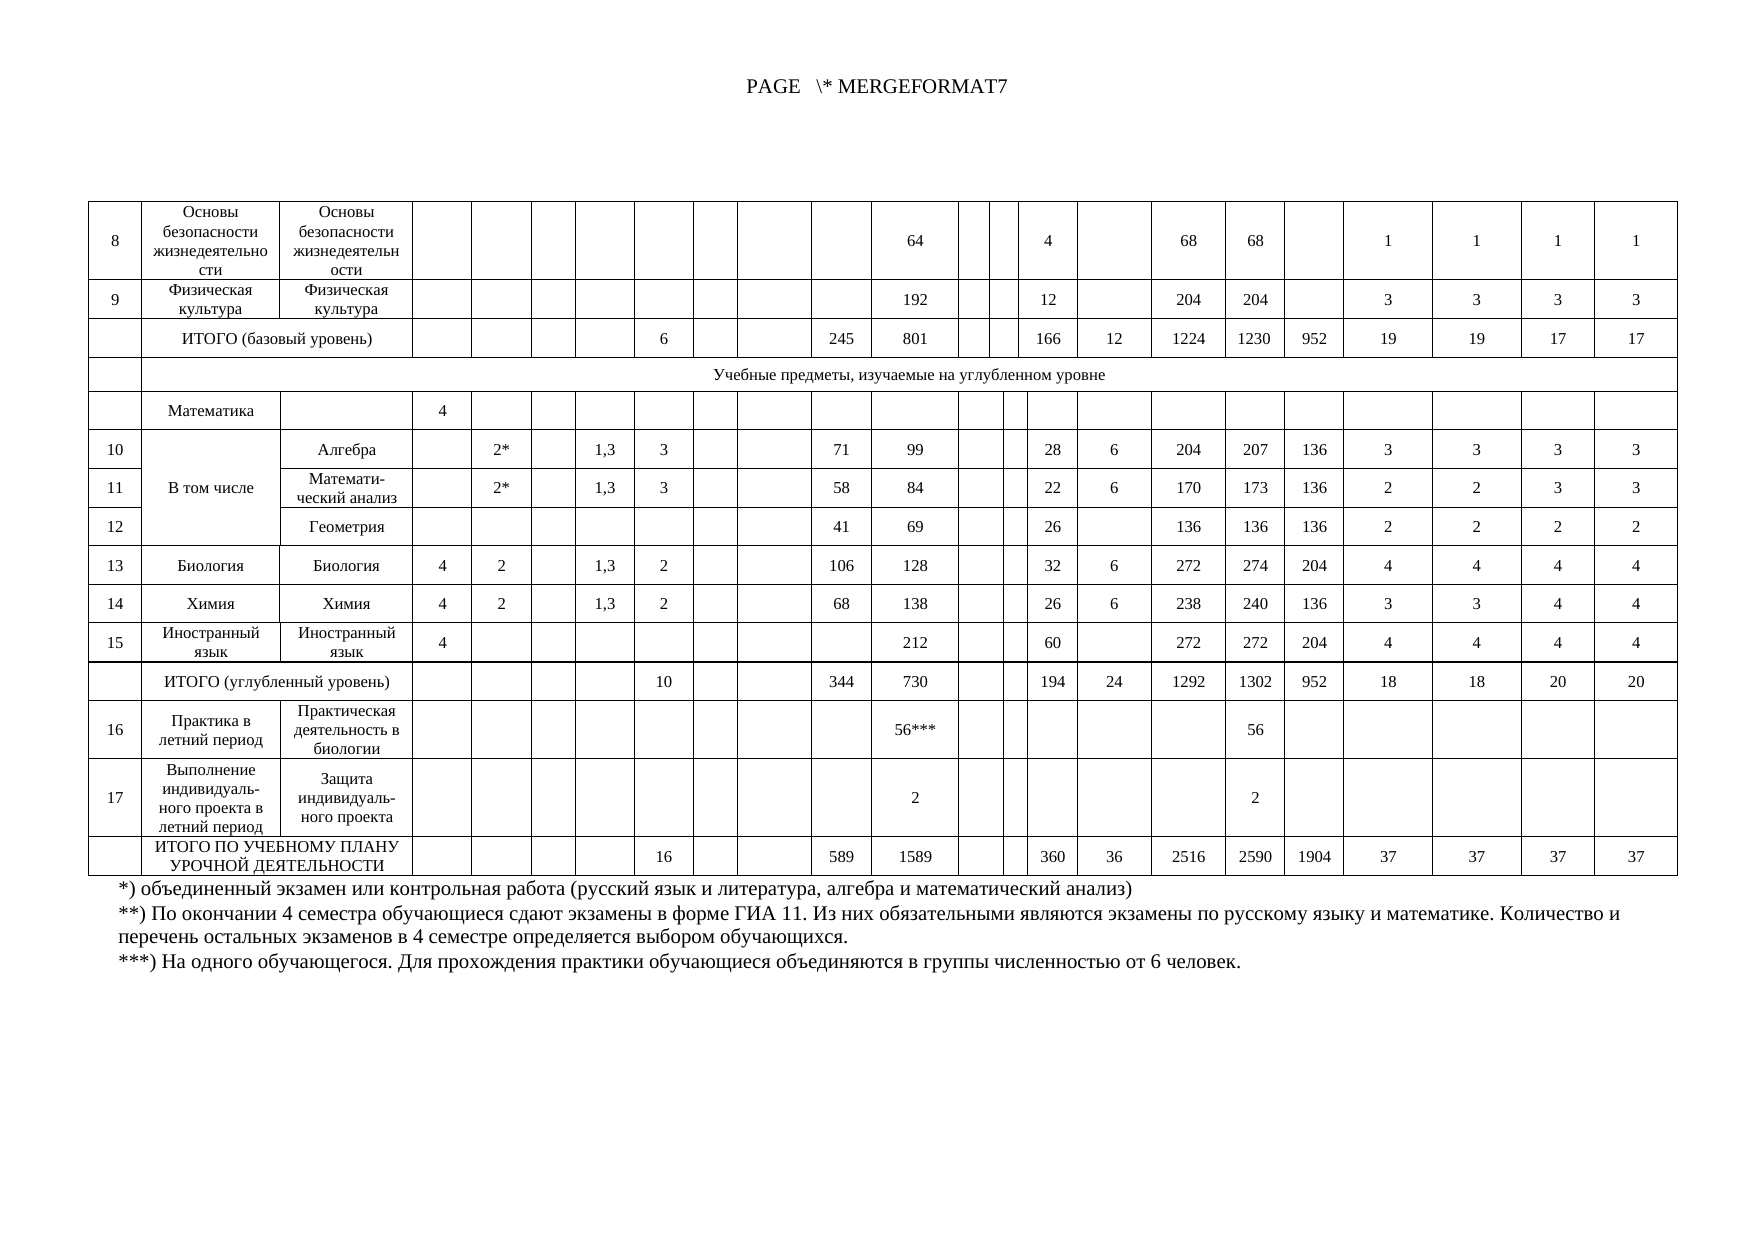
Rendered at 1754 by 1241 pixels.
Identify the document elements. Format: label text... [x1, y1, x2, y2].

table_cell [89, 663, 141, 700]
table_cell 24 [1078, 663, 1151, 700]
table_cell [959, 837, 1003, 875]
table_cell 1589 [872, 837, 958, 875]
table_cell 17 [1522, 319, 1594, 357]
table_cell [738, 663, 811, 700]
table_cell [413, 319, 471, 357]
table_cell 6 [1078, 546, 1151, 584]
table_cell [532, 280, 575, 318]
table_cell [694, 623, 737, 661]
table_cell [1078, 623, 1151, 661]
table_cell Химия [142, 585, 279, 622]
table_cell 3 [635, 469, 693, 507]
table_cell 6 [635, 319, 693, 357]
table_cell [959, 392, 1003, 429]
table_cell 136 [1152, 508, 1225, 545]
table_cell [1004, 663, 1027, 700]
table_cell 36 [1078, 837, 1151, 875]
table_cell 952 [1285, 663, 1343, 700]
table_header 1 [1344, 202, 1432, 279]
table_cell 3 [1433, 430, 1521, 468]
table_cell 37 [1344, 837, 1432, 875]
table_cell 3 [1433, 280, 1521, 318]
table_cell [1344, 701, 1432, 758]
table_cell [812, 280, 871, 318]
table_cell 801 [872, 319, 958, 357]
table_cell Физическая культура [142, 280, 279, 318]
table_cell 60 [1028, 623, 1077, 661]
table_cell [1226, 392, 1284, 429]
table_cell 41 [812, 508, 871, 545]
table_cell [89, 392, 141, 429]
table_cell 2* [472, 430, 531, 468]
table_cell 589 [812, 837, 871, 875]
table_cell [532, 319, 575, 357]
table_cell Математика [142, 392, 280, 429]
table_cell [1078, 508, 1151, 545]
table_cell 71 [812, 430, 871, 468]
table_header 1 [1433, 202, 1521, 279]
table_cell 173 [1226, 469, 1284, 507]
table_cell [959, 430, 1003, 468]
table_cell [1078, 701, 1151, 758]
table_cell [413, 280, 471, 318]
table_cell 99 [872, 430, 958, 468]
table_cell [635, 623, 693, 661]
table_cell 16 [635, 837, 693, 875]
table_cell 4 [1522, 546, 1594, 584]
table_cell ИТОГО (углубленный уровень) [142, 663, 412, 700]
table_cell [1285, 280, 1343, 318]
table_cell [532, 759, 575, 836]
table_cell 26 [1028, 508, 1077, 545]
table_cell [959, 319, 989, 357]
table_cell 207 [1226, 430, 1284, 468]
table_header [472, 202, 531, 279]
table_cell [413, 759, 471, 836]
table_cell Физическая культура [280, 280, 412, 318]
table_cell [413, 701, 471, 758]
table_cell 13 [89, 546, 141, 584]
table_cell [738, 319, 811, 357]
table_cell 4 [1433, 546, 1521, 584]
table_cell 18 [1344, 663, 1432, 700]
table_cell 204 [1152, 280, 1225, 318]
table_cell 4 [413, 546, 471, 584]
table_cell 136 [1285, 469, 1343, 507]
table_cell ИТОГО ПО УЧЕБНОМУ ПЛАНУ УРОЧНОЙ ДЕЯТЕЛЬНОСТИ [142, 837, 412, 875]
table_cell 4 [1595, 585, 1677, 622]
table_cell [812, 623, 871, 661]
table_header [413, 202, 471, 279]
text *) объединенный экзамен или контрольная работа (русский язык и литература, алгебра и математический анализ) [118, 876, 1636, 900]
table_cell [635, 392, 693, 429]
table_cell Математи-ческий анализ [281, 469, 412, 507]
table_cell 32 [1028, 546, 1077, 584]
table_cell 2 [635, 546, 693, 584]
table_cell [812, 701, 871, 758]
table_cell [89, 319, 141, 357]
table_cell [635, 701, 693, 758]
table_cell 1,3 [576, 469, 634, 507]
table_cell 3 [1522, 430, 1594, 468]
table_cell [576, 508, 634, 545]
table_cell [413, 508, 471, 545]
table_cell 12 [89, 508, 141, 545]
table_cell [472, 319, 531, 357]
table_cell 69 [872, 508, 958, 545]
table_cell 1,3 [576, 585, 634, 622]
table_cell [959, 701, 1003, 758]
text ***) На одного обучающегося. Для прохождения практики обучающиеся объединяются в группы численностью от 6 человек. [118, 948, 1636, 973]
table_cell [281, 392, 412, 429]
table_cell [635, 280, 693, 318]
table_cell 128 [872, 546, 958, 584]
table_header 1 [1595, 202, 1677, 279]
table_cell [532, 585, 575, 622]
table_cell [694, 319, 737, 357]
table_cell [532, 469, 575, 507]
table_cell 4 [1522, 585, 1594, 622]
table_cell 212 [872, 623, 958, 661]
table_cell 4 [1344, 546, 1432, 584]
table_cell 204 [1152, 430, 1225, 468]
table_cell 3 [1344, 585, 1432, 622]
table_cell 26 [1028, 585, 1077, 622]
table_cell 2516 [1152, 837, 1225, 875]
table_cell [532, 837, 575, 875]
table_cell [576, 392, 634, 429]
table_cell 20 [1522, 663, 1594, 700]
table_cell 3 [1433, 585, 1521, 622]
table_cell 68 [812, 585, 871, 622]
table_cell [532, 701, 575, 758]
table_header [812, 202, 871, 279]
table_header [532, 202, 575, 279]
table_header [990, 202, 1018, 279]
table_cell 136 [1285, 508, 1343, 545]
table_cell 3 [1595, 280, 1677, 318]
table_cell [1285, 392, 1343, 429]
table_cell 2 [472, 546, 531, 584]
table_cell [990, 280, 1018, 318]
table_cell [959, 508, 1003, 545]
table_cell 4 [1344, 623, 1432, 661]
table_cell 17 [89, 759, 141, 836]
table_cell [576, 280, 634, 318]
table_cell [1344, 392, 1432, 429]
table_cell [738, 623, 811, 661]
table_cell [959, 623, 1003, 661]
table_cell 138 [872, 585, 958, 622]
table_cell 56 [1226, 701, 1284, 758]
table_cell 1,3 [576, 546, 634, 584]
table_header [959, 202, 989, 279]
table_cell [1078, 392, 1151, 429]
table_cell 272 [1226, 623, 1284, 661]
table_cell [738, 546, 811, 584]
table_cell [1004, 701, 1027, 758]
table_cell [1004, 837, 1027, 875]
table_cell [738, 837, 811, 875]
table_cell 170 [1152, 469, 1225, 507]
table_cell Геометрия [281, 508, 412, 545]
table_cell 1,3 [576, 430, 634, 468]
table_cell [1522, 701, 1594, 758]
table_cell 3 [1344, 430, 1432, 468]
table_cell [532, 623, 575, 661]
table_cell 22 [1028, 469, 1077, 507]
table_cell 3 [1522, 469, 1594, 507]
table_cell [1078, 280, 1151, 318]
table_cell [576, 663, 634, 700]
table_cell [532, 546, 575, 584]
table_cell 6 [1078, 469, 1151, 507]
table_cell [694, 663, 737, 700]
table_cell [694, 508, 737, 545]
table_cell [959, 546, 1003, 584]
table_cell 2 [1522, 508, 1594, 545]
table_cell [635, 508, 693, 545]
table_header 64 [872, 202, 958, 279]
table_cell 106 [812, 546, 871, 584]
table_cell 4 [1433, 623, 1521, 661]
table_cell 14 [89, 585, 141, 622]
table_cell 2 [1433, 508, 1521, 545]
table_cell 84 [872, 469, 958, 507]
table_cell [413, 837, 471, 875]
table_cell 2 [1226, 759, 1284, 836]
table_cell [1004, 392, 1027, 429]
table_cell [472, 392, 531, 429]
table_cell [532, 392, 575, 429]
table_cell 2* [472, 469, 531, 507]
table_cell 2 [1433, 469, 1521, 507]
table_cell Биология [142, 546, 279, 584]
table_cell 360 [1028, 837, 1077, 875]
table_cell [576, 319, 634, 357]
table_cell [694, 546, 737, 584]
table_cell [1344, 759, 1432, 836]
table_cell [532, 430, 575, 468]
table_cell [738, 430, 811, 468]
table_cell [959, 469, 1003, 507]
table_cell 58 [812, 469, 871, 507]
table_cell Химия [280, 585, 412, 622]
table_cell [1285, 759, 1343, 836]
table_cell 2 [1595, 508, 1677, 545]
table_cell 3 [1344, 280, 1432, 318]
table_cell 166 [1019, 319, 1077, 357]
table_cell [694, 469, 737, 507]
table_cell [635, 759, 693, 836]
table_cell 56*** [872, 701, 958, 758]
table_cell 1302 [1226, 663, 1284, 700]
table_header 4 [1019, 202, 1077, 279]
table_cell [472, 508, 531, 545]
table_cell 3 [1595, 469, 1677, 507]
table_header [635, 202, 693, 279]
table_cell 3 [635, 430, 693, 468]
table_cell 240 [1226, 585, 1284, 622]
table_header 68 [1152, 202, 1225, 279]
table_cell [576, 759, 634, 836]
table_cell 4 [413, 623, 471, 661]
table_cell [472, 759, 531, 836]
table_cell [694, 701, 737, 758]
table_cell 11 [89, 469, 141, 507]
table_cell [1004, 430, 1027, 468]
table_cell [1595, 701, 1677, 758]
table_cell 10 [635, 663, 693, 700]
table_cell 272 [1152, 546, 1225, 584]
table_cell 204 [1285, 546, 1343, 584]
table_cell [413, 469, 471, 507]
table_cell [576, 623, 634, 661]
table_cell [694, 280, 737, 318]
table_header 1 [1522, 202, 1594, 279]
table_cell [532, 663, 575, 700]
table_cell [472, 701, 531, 758]
table_cell [694, 392, 737, 429]
table_cell 2 [872, 759, 958, 836]
table_cell [738, 392, 811, 429]
table_cell 37 [1433, 837, 1521, 875]
table_cell [694, 430, 737, 468]
table_cell [89, 837, 141, 875]
table_cell Алгебра [281, 430, 412, 468]
table_cell 6 [1078, 430, 1151, 468]
table_cell [738, 759, 811, 836]
table_cell 4 [413, 585, 471, 622]
table_cell Практическая деятельность в биологии [281, 701, 412, 758]
table_cell 3 [1595, 430, 1677, 468]
table_cell [472, 837, 531, 875]
table_cell 274 [1226, 546, 1284, 584]
table_cell 18 [1433, 663, 1521, 700]
table_cell [1433, 701, 1521, 758]
table_cell [1522, 392, 1594, 429]
table_cell 12 [1019, 280, 1077, 318]
table_cell [1028, 759, 1077, 836]
table_header 8 [89, 202, 141, 279]
table_cell [738, 701, 811, 758]
table_cell Иностранный язык [142, 623, 280, 661]
table_cell [990, 319, 1018, 357]
table_header Основы безопасности жизнедеятельности [142, 202, 279, 279]
table_cell [1028, 701, 1077, 758]
table_cell [1595, 392, 1677, 429]
table_cell 136 [1285, 430, 1343, 468]
table_cell [413, 663, 471, 700]
table_header 68 [1226, 202, 1284, 279]
table_cell 2 [635, 585, 693, 622]
table_cell 28 [1028, 430, 1077, 468]
table_cell 245 [812, 319, 871, 357]
table_cell [1433, 392, 1521, 429]
table_cell Иностранный язык [281, 623, 412, 661]
table_cell [1152, 701, 1225, 758]
table_cell Учебные предметы, изучаемые на углубленном уровне [142, 358, 1677, 391]
table_cell [959, 280, 989, 318]
table_cell [576, 701, 634, 758]
table_cell [738, 585, 811, 622]
table_cell [872, 392, 958, 429]
table_cell [472, 623, 531, 661]
table_cell 730 [872, 663, 958, 700]
table_cell ИТОГО (базовый уровень) [142, 319, 412, 357]
table_header [1285, 202, 1343, 279]
table_cell 238 [1152, 585, 1225, 622]
table_cell [1004, 546, 1027, 584]
table_cell [472, 280, 531, 318]
table_cell 344 [812, 663, 871, 700]
table_cell Практика в летний период [142, 701, 280, 758]
table_cell 1224 [1152, 319, 1225, 357]
table_cell 2590 [1226, 837, 1284, 875]
table_cell [1004, 759, 1027, 836]
table_cell 136 [1226, 508, 1284, 545]
table_cell [1004, 469, 1027, 507]
table_cell 16 [89, 701, 141, 758]
table_cell [1595, 759, 1677, 836]
table_cell Биология [280, 546, 412, 584]
table_cell Защита индивидуаль-ного проекта [281, 759, 412, 836]
table_cell [1028, 392, 1077, 429]
table_cell [413, 430, 471, 468]
table_cell 136 [1285, 585, 1343, 622]
table_cell [812, 759, 871, 836]
table_cell [1152, 759, 1225, 836]
table_cell [1433, 759, 1521, 836]
table_cell 2 [472, 585, 531, 622]
table_cell [1004, 623, 1027, 661]
table_cell [959, 759, 1003, 836]
table_header [1078, 202, 1151, 279]
table_header [738, 202, 811, 279]
table_cell [738, 508, 811, 545]
table_cell 204 [1285, 623, 1343, 661]
table_cell [812, 392, 871, 429]
table_cell [1004, 585, 1027, 622]
table_cell [576, 837, 634, 875]
table_cell 12 [1078, 319, 1151, 357]
table_cell 15 [89, 623, 141, 661]
table_header [694, 202, 737, 279]
table_cell 19 [1433, 319, 1521, 357]
table_cell 20 [1595, 663, 1677, 700]
table_cell 6 [1078, 585, 1151, 622]
table_cell 1904 [1285, 837, 1343, 875]
table_cell 4 [1595, 546, 1677, 584]
table_cell [89, 358, 141, 391]
table_cell [1152, 392, 1225, 429]
table_cell 10 [89, 430, 141, 468]
table_cell 17 [1595, 319, 1677, 357]
table_cell 2 [1344, 469, 1432, 507]
table_header Основы безопасности жизнедеятельности [280, 202, 412, 279]
table_cell Выполнение индивидуаль-ного проекта в летний период [142, 759, 280, 836]
table_cell [694, 837, 737, 875]
table_cell [532, 508, 575, 545]
table_cell 194 [1028, 663, 1077, 700]
table_cell 37 [1595, 837, 1677, 875]
table_cell 37 [1522, 837, 1594, 875]
table_cell 19 [1344, 319, 1432, 357]
table_cell 952 [1285, 319, 1343, 357]
table_cell [694, 759, 737, 836]
table_cell 4 [413, 392, 471, 429]
table_cell [472, 663, 531, 700]
table_cell [1285, 701, 1343, 758]
table_cell 9 [89, 280, 141, 318]
table_header [576, 202, 634, 279]
table_cell 192 [872, 280, 958, 318]
table_cell 4 [1595, 623, 1677, 661]
text **) По окончании 4 семестра обучающиеся сдают экзамены в форме ГИА 11. Из них обязательными являются экзамены по русскому языку и математике. Количество и перечень остальных экзаменов в 4 семестре определяется выбором обучающихся. [118, 900, 1636, 948]
table_cell 2 [1344, 508, 1432, 545]
table_cell 1230 [1226, 319, 1284, 357]
table_cell В том числе [142, 430, 280, 545]
table_cell [1522, 759, 1594, 836]
table_cell 4 [1522, 623, 1594, 661]
table_cell [738, 469, 811, 507]
table_cell [738, 280, 811, 318]
table_cell 3 [1522, 280, 1594, 318]
table_cell [959, 663, 1003, 700]
table_cell [959, 585, 1003, 622]
table_cell [694, 585, 737, 622]
table_cell 272 [1152, 623, 1225, 661]
table_cell [1078, 759, 1151, 836]
table_cell 204 [1226, 280, 1284, 318]
table_cell [1004, 508, 1027, 545]
table_cell 1292 [1152, 663, 1225, 700]
